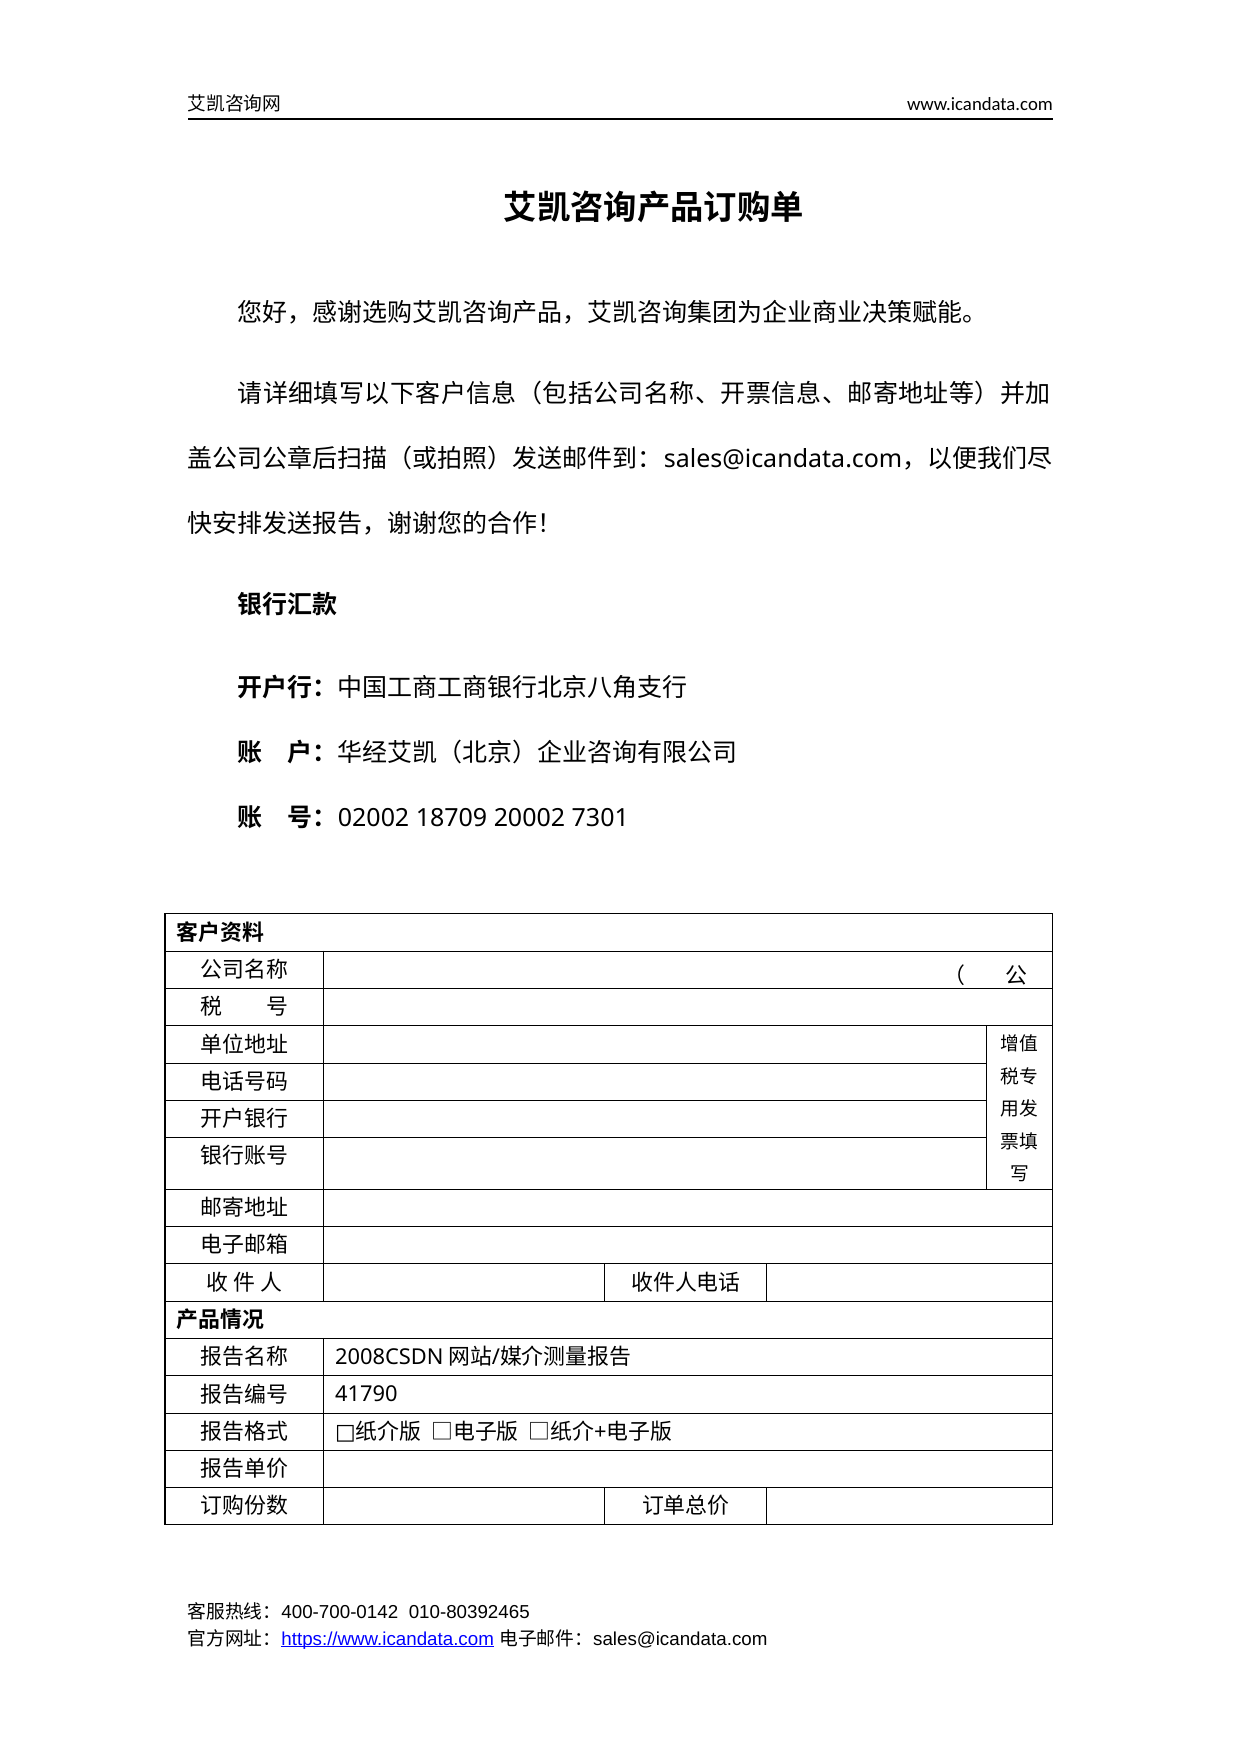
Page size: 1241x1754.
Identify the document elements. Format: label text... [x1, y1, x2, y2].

table_cell [324, 1451, 1052, 1487]
table_cell 订购份数 [166, 1488, 323, 1524]
table_cell 产品情况 [166, 1302, 1052, 1338]
text 您好，感谢选购艾凯咨询产品，艾凯咨询集团为企业商业决策赋能。 [187, 278, 1053, 343]
table_cell 收件人电话 [605, 1264, 766, 1301]
text 艾凯咨询产品订购单 [187, 172, 1053, 237]
table_cell [324, 1190, 1052, 1226]
table_cell 税 号 [166, 989, 323, 1025]
text 账 号：02002 18709 20002 7301 [187, 783, 1053, 848]
table_cell [324, 1138, 986, 1189]
table_cell [324, 1026, 986, 1062]
table_cell 报告编号 [166, 1376, 323, 1412]
text 请详细填写以下客户信息（包括公司名称、开票信息、邮寄地址等）并加盖公司公章后扫描（或拍照）发送邮件到：sales@icandata.com，以便我们尽快安排发送报告，谢谢您的合作！ [187, 359, 1053, 554]
text 开户行：中国工商工商银行北京八角支行 [187, 653, 1053, 718]
table_cell 公司名称 [166, 952, 323, 988]
table_header 客户资料 [166, 914, 1052, 951]
table_cell [324, 1101, 986, 1137]
table_cell [324, 1488, 604, 1524]
table_cell 开户银行 [166, 1101, 323, 1137]
table_cell [324, 1264, 604, 1301]
table_cell 电话号码 [166, 1064, 323, 1100]
text 银行汇款 [187, 570, 1053, 635]
table_cell 收 件 人 [166, 1264, 323, 1301]
text 账 户：华经艾凯（北京）企业咨询有限公司 [187, 718, 1053, 783]
table_cell 单位地址 [166, 1026, 323, 1062]
table_cell 41790 [324, 1376, 1052, 1412]
table_cell 报告名称 [166, 1339, 323, 1375]
table_cell 订单总价 [605, 1488, 766, 1524]
table_cell 邮寄地址 [166, 1190, 323, 1226]
table_cell 增值税专用发票填写 [987, 1026, 1052, 1189]
table_cell 报告格式 [166, 1414, 323, 1450]
table_cell [324, 1064, 986, 1100]
table_cell 电子邮箱 [166, 1227, 323, 1263]
table_cell [324, 952, 1052, 988]
table_cell □纸介版 □电子版 □纸介+电子版 [324, 1414, 1052, 1450]
table_cell [324, 989, 1052, 1025]
table_cell 银行账号 [166, 1138, 323, 1189]
table_cell [324, 1227, 1052, 1263]
table_cell [767, 1488, 1052, 1524]
table_cell 报告单价 [166, 1451, 323, 1487]
table_cell [767, 1264, 1052, 1301]
table_cell 2008CSDN网站/媒介测量报告 [324, 1339, 1052, 1375]
